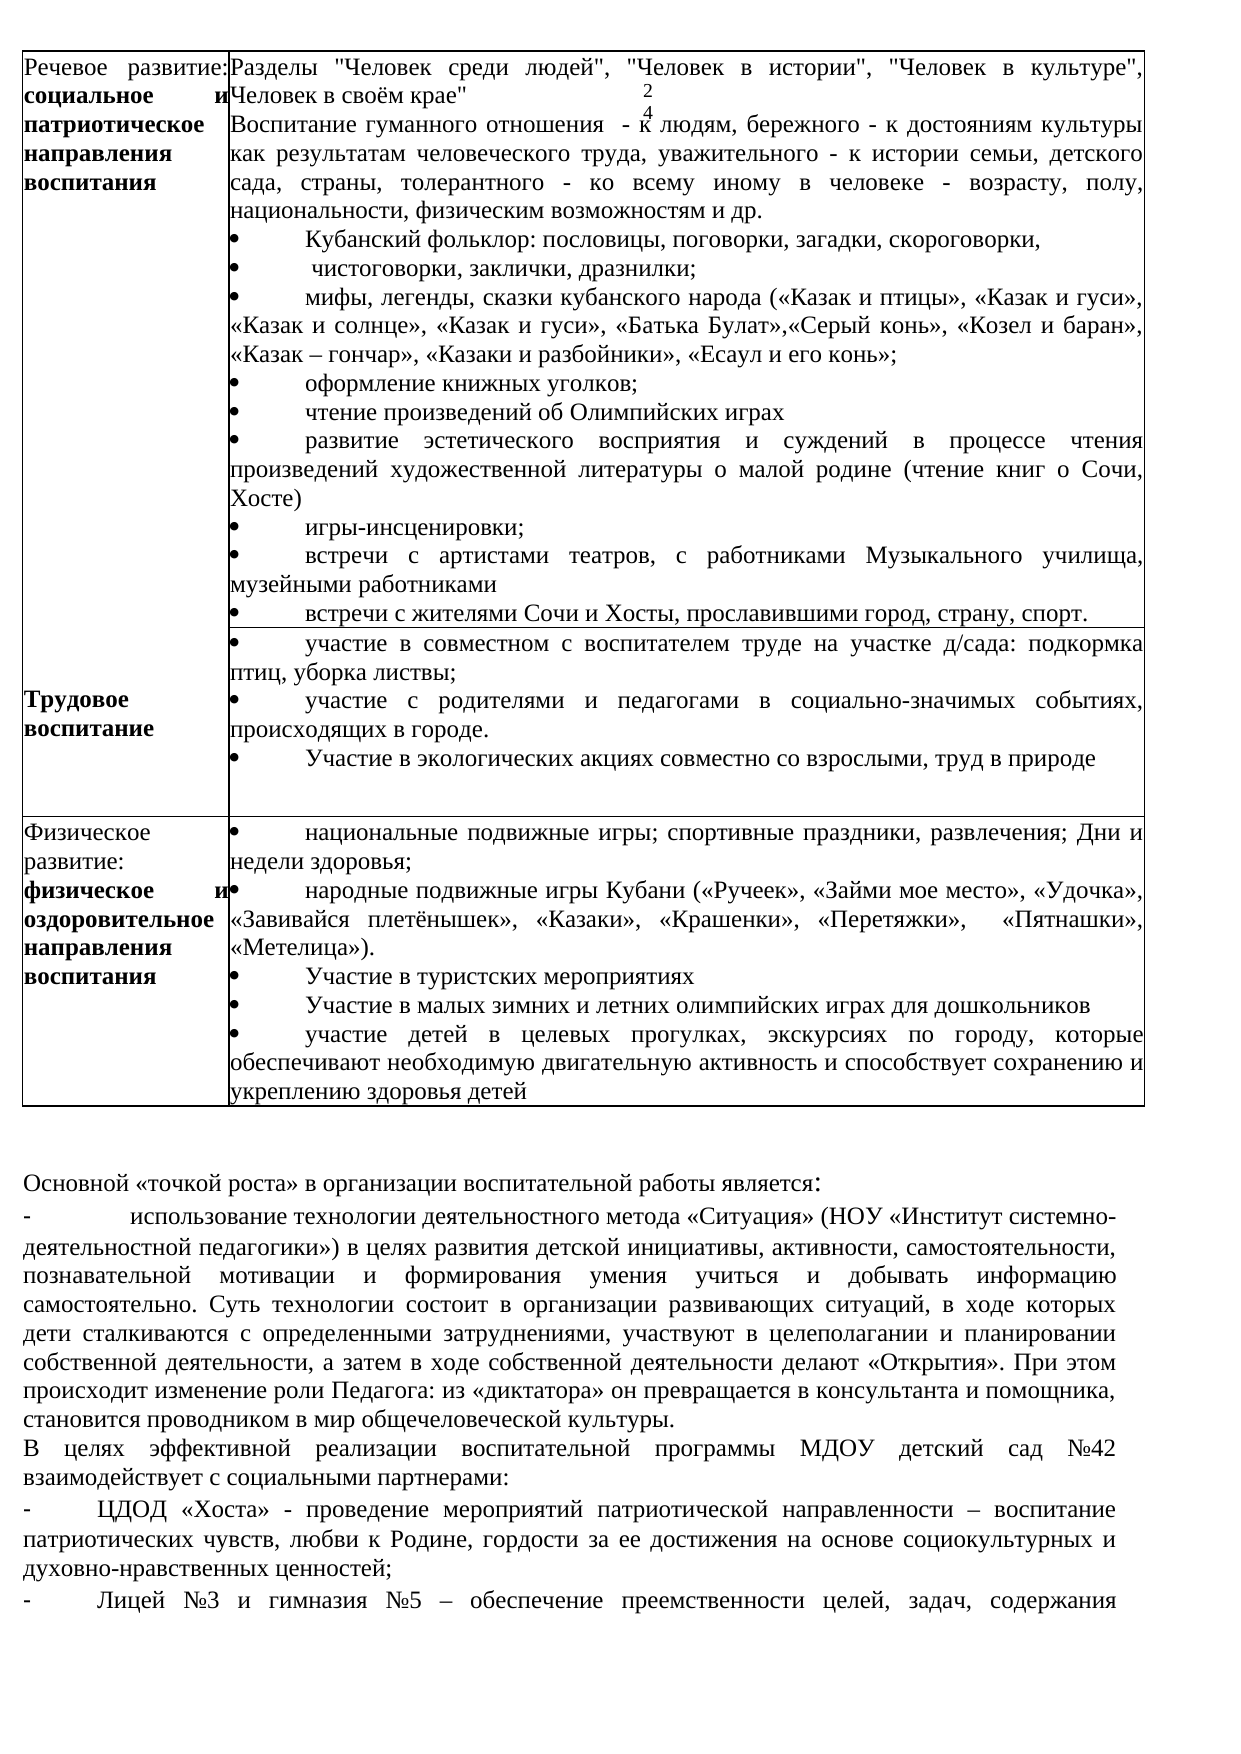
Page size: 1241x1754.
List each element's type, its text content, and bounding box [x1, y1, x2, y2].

text Основной «точкой роста» в организации воспитательной работы является: [23, 1164, 1117, 1197]
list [23, 1582, 1117, 1616]
list ЦДОД «Хоста» - проведение мероприятий патриотической направленности – воспитание патриотических чувств, любви к Родине, гордости за ее достижения на основе социокультурных и духовно-нравственных ценностей; [23, 1490, 1117, 1582]
text В целях эффективной реализации воспитательной программы МДОУ детский сад №42 взаимодействует с социальными партнерами: [23, 1433, 1117, 1490]
table_cell Разделы "Человек среди людей", "Человек в истории", "Человек в культуре", Человек в своём крае" Воспитание гуманного отношения - к людям, бережного - к достояниям культуры как результатам человеческого труда, уважительного - к истории семьи, детского сада, страны, толерантного - ко всему иному в человеке - возрасту, полу, национальности, физическим возможностям и др. Кубанский фольклор: пословицы, поговорки, загадки, скороговорки, чистоговорки, заклички, дразнилки; мифы, легенды, сказки кубанского народа («Казак и птицы», «Казак и гуси», «Казак и солнце», «Казак и гуси», «Батька Булат»,«Серый конь», «Козел и баран», «Казак – гончар», «Казаки и разбойники», «Есаул и его конь»; оформление книжных уголков; чтение произведений об Олимпийских играх развитие эстетического восприятия и суждений в процессе чтения произведений художественной литературы о малой родине (чтение книг о Сочи, Хосте) игры-инсценировки; встречи с артистами театров, с работниками Музыкального училища, музейными работниками встречи с жителями Сочи и Хосты, прославившими город, страну, спорт. [230, 52, 1144, 627]
table_cell участие в совместном с воспитателем труде на участке д/сада: подкормка птиц, уборка листвы; участие с родителями и педагогами в социально-значимых событиях, происходящих в городе. Участие в экологических акциях совместно со взрослыми, труд в природе [230, 628, 1144, 816]
table_cell Речевое развитие: социальное и патриотическое направления воспитания Трудовое воспитание [23, 52, 228, 816]
list использование технологии деятельностного метода «Ситуация» (НОУ «Институт системно-деятельностной педагогики») в целях развития детской инициативы, активности, самостоятельности, познавательной мотивации и формирования умения учиться и добывать информацию самостоятельно. Суть технологии состоит в организации развивающих ситуаций, в ходе которых дети сталкиваются с определенными затруднениями, участвуют в целеполагании и планировании собственной деятельности, а затем в ходе собственной деятельности делают «Открытия». При этом происходит изменение роли Педагога: из «диктатора» он превращается в консультанта и помощника, становится проводником в мир общечеловеческой культуры. [23, 1197, 1117, 1433]
table_cell Физическое развитие: физическое и оздоровительное направления воспитания [23, 817, 228, 1105]
table_cell национальные подвижные игры; спортивные праздники, развлечения; Дни и недели здоровья; народные подвижные игры Кубани («Ручеек», «Займи мое место», «Удочка», «Завивайся плетёнышек», «Казаки», «Крашенки», «Перетяжки», «Пятнашки», «Метелица»). Участие в туристских мероприятиях Участие в малых зимних и летних олимпийских играх для дошкольников участие детей в целевых прогулках, экскурсиях по городу, которые обеспечивают необходимую двигательную активность и способствует сохранению и укреплению здоровья детей [230, 817, 1144, 1105]
